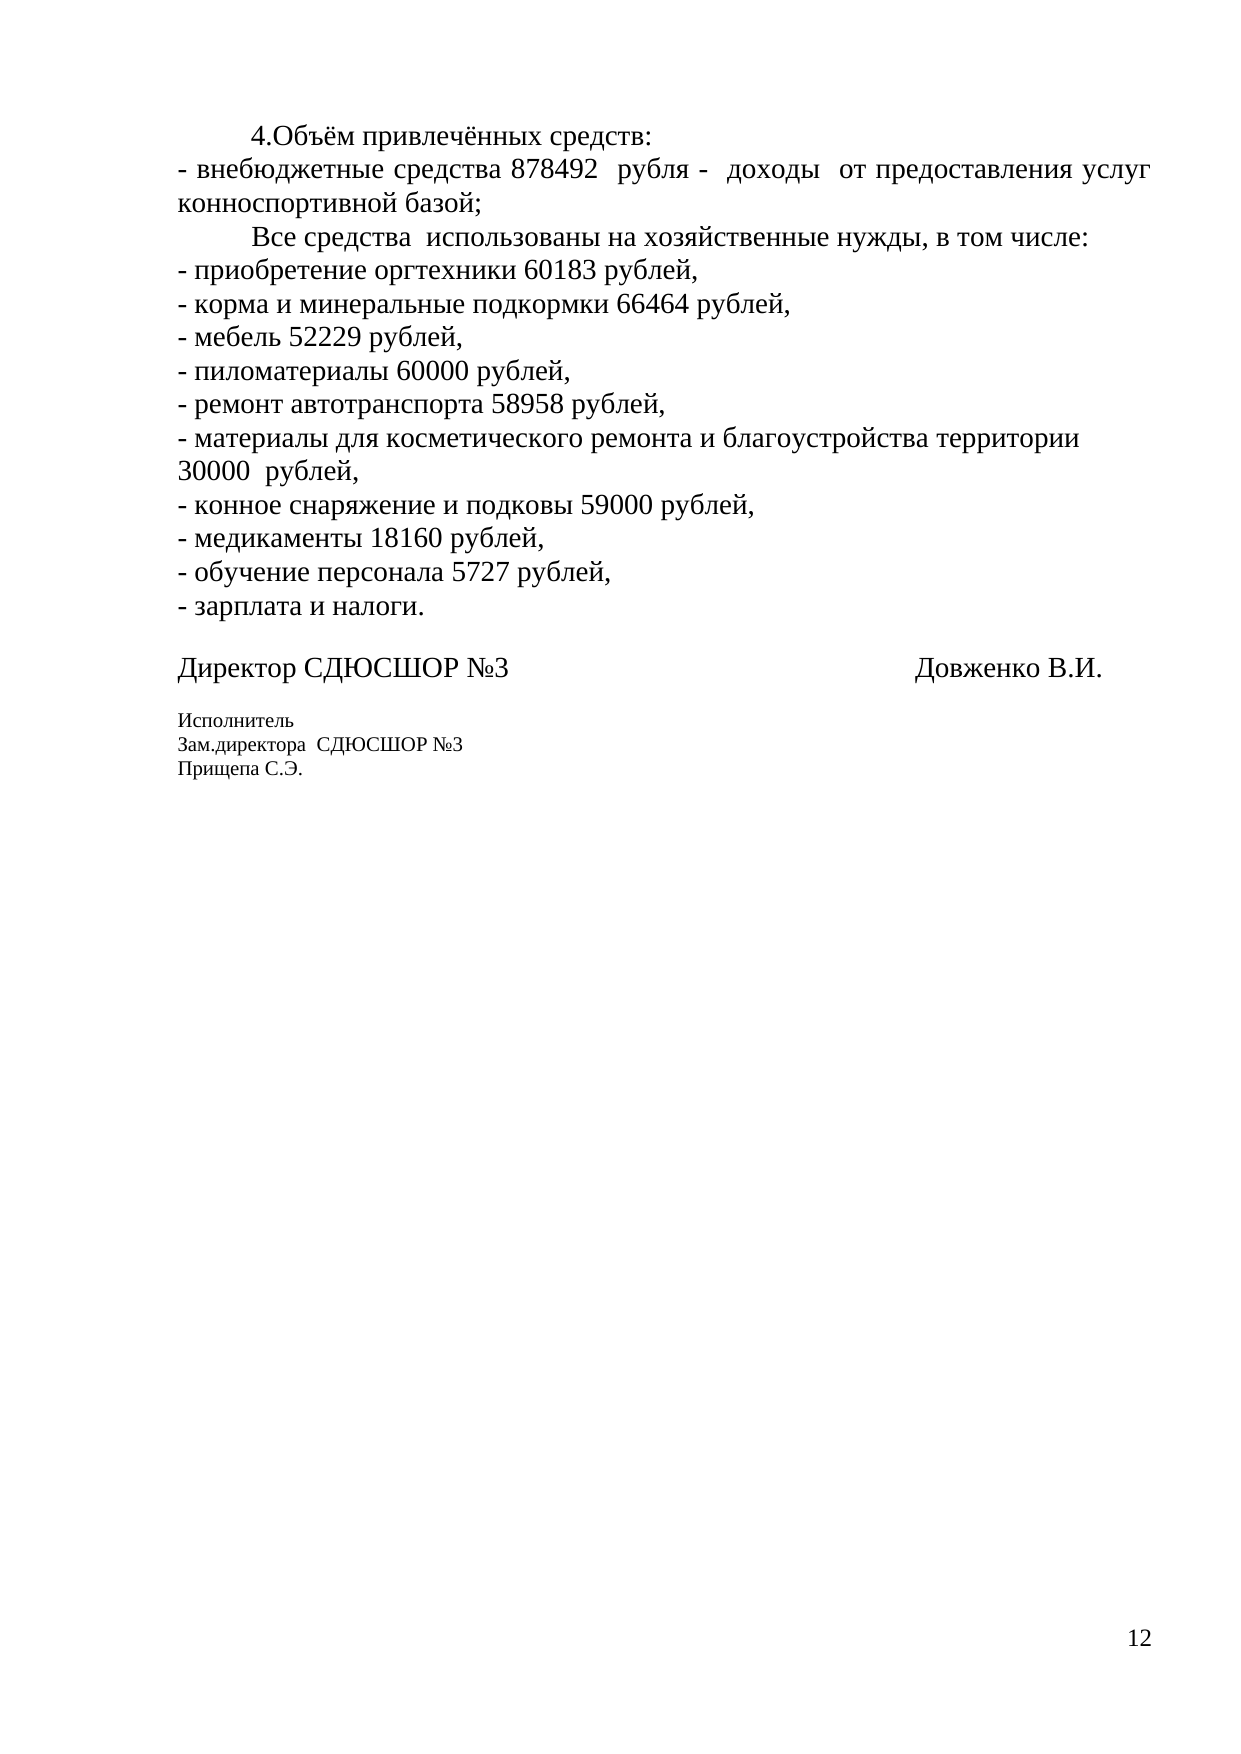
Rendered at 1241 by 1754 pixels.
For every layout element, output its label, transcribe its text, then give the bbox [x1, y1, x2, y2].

text - внебюджетные средства 878492 рубля - доходы от предоставления услуг конноспортивной базой; [177, 152, 1152, 219]
text - мебель 52229 рублей, [177, 319, 1152, 353]
text Директор СДЮСШОР №3 Довженко В.И. [177, 650, 1152, 683]
text - пиломатериалы 60000 рублей, [177, 353, 1152, 386]
text - конное снаряжение и подковы 59000 рублей, [177, 487, 1152, 521]
text Исполнитель [177, 708, 1152, 732]
text Зам.директора СДЮСШОР №3 [177, 732, 1152, 756]
text 4.Объём привлечённых средств: [251, 118, 1152, 152]
text - медикаменты 18160 рублей, [177, 521, 1152, 554]
text - обучение персонала 5727 рублей, [177, 554, 1152, 588]
text - ремонт автотранспорта 58958 рублей, [177, 386, 1152, 420]
text Прищепа С.Э. [177, 756, 1152, 780]
text - зарплата и налоги. [177, 588, 1152, 621]
text Все средства использованы на хозяйственные нужды, в том числе: [177, 219, 1152, 252]
text - материалы для косметического ремонта и благоустройства территории 30000 рублей, [177, 420, 1152, 487]
text - корма и минеральные подкормки 66464 рублей, [177, 286, 1152, 319]
text - приобретение оргтехники 60183 рублей, [177, 252, 1152, 286]
